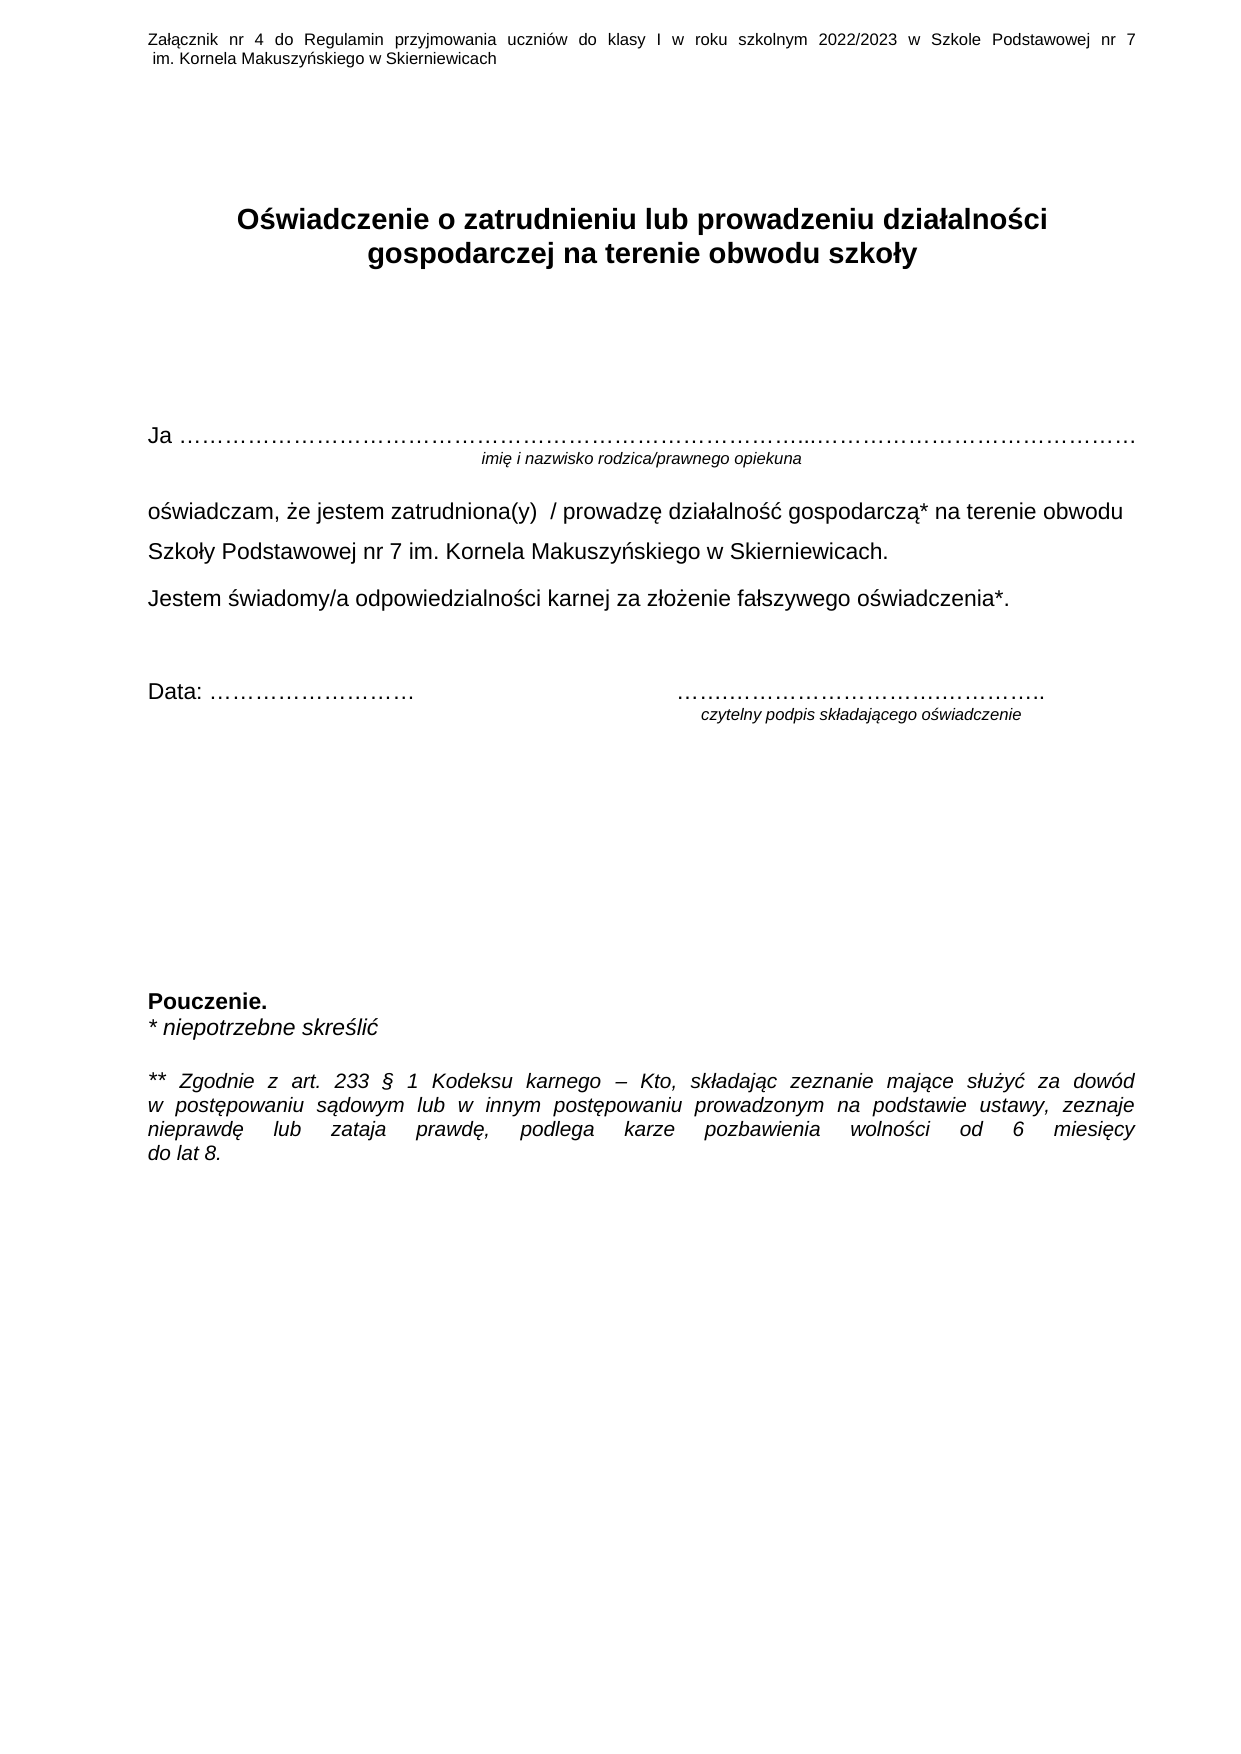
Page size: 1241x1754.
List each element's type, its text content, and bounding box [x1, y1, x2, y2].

text imię i nazwisko rodzica/prawnego opiekuna [148, 449, 1137, 468]
text * niepotrzebne skreślić [148, 1014, 1137, 1040]
text Jestem świadomy/a odpowiedzialności karnej za złożenie fałszywego oświadczenia*. [148, 585, 1137, 611]
text czytelny podpis składającego oświadczenie [590, 704, 1137, 723]
text Data: ……………………… …….……………………….………….. [148, 678, 1137, 704]
text ** Zgodnie z art. 233 § 1 Kodeksu karnego – Kto, składając zeznanie mające służyć za dowód w postępowaniu sądowym lub w innym postępowaniu prowadzonym na podstawie ustawy, zeznaje nieprawdę lub zataja prawdę, podlega karze pozbawienia wolności od 6 miesięcy do lat 8. [148, 1067, 1137, 1165]
text Pouczenie. [148, 988, 1137, 1014]
text oświadczam, że jestem zatrudniona(y) / prowadzę działalność gospodarczą* na terenie obwodu Szkoły Podstawowej nr 7 im. Kornela Makuszyńskiego w Skierniewicach. [148, 498, 1137, 564]
text Ja ………………………………………………………………………...…………………………………… [148, 422, 1137, 449]
text Oświadczenie o zatrudnieniu lub prowadzeniu działalności gospodarczej na terenie obwodu szkoły [148, 202, 1137, 269]
text Załącznik nr 4 do Regulamin przyjmowania uczniów do klasy I w roku szkolnym 2022/2023 w Szkole Podstawowej nr 7 im. Kornela Makuszyńskiego w Skierniewicach [148, 29, 1137, 68]
